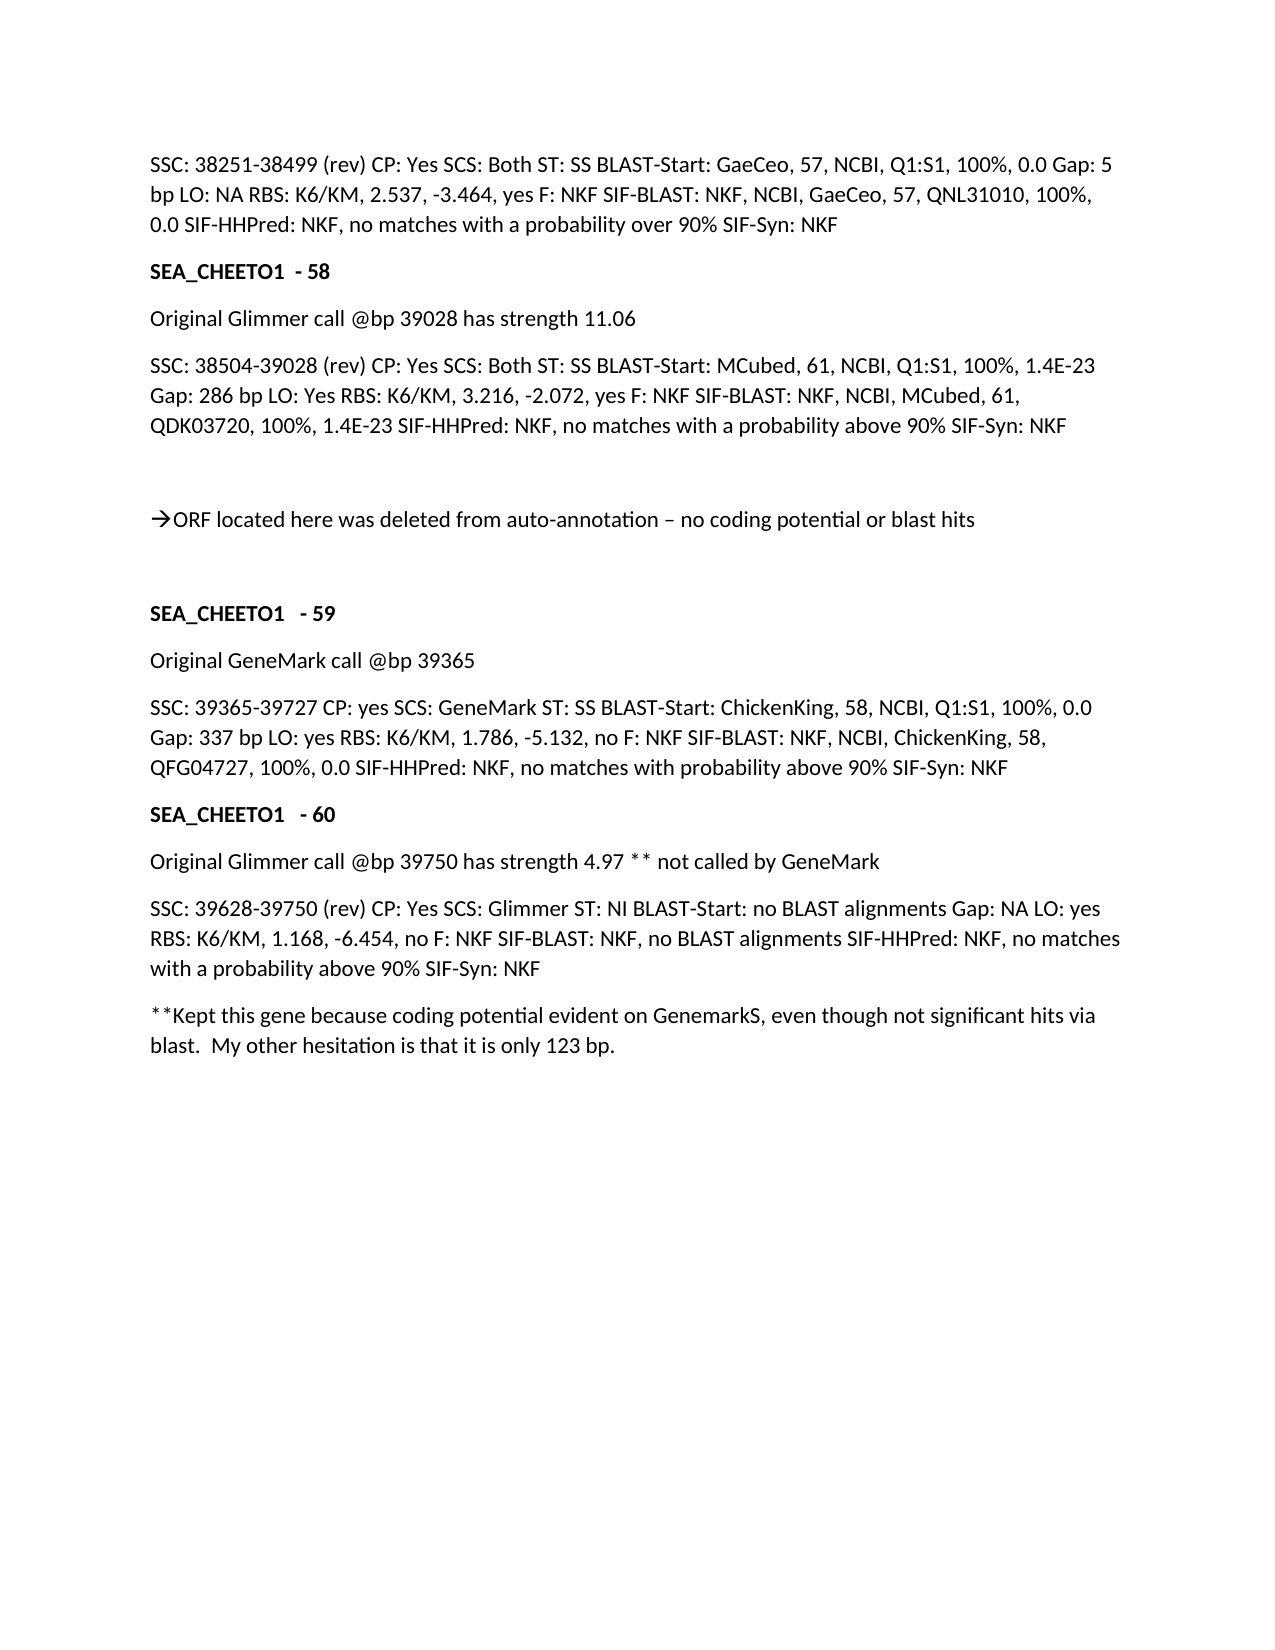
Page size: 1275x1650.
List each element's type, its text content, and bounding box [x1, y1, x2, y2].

text SEA_CHEETO1 - 60 [150, 800, 1125, 828]
text SEA_CHEETO1 - 59 [150, 599, 1125, 627]
text Original GeneMark call @bp 39365 [150, 646, 1125, 674]
text SSC: 38504-39028 (rev) CP: Yes SCS: Both ST: SS BLAST-Start: MCubed, 61, NCBI, Q1:S1, 100%, 1.4E-23 Gap: 286 bp LO: Yes RBS: K6/KM, 3.216, -2.072, yes F: NKF SIF-BLAST: NKF, NCBI, MCubed, 61, QDK03720, 100%, 1.4E-23 SIF-HHPred: NKF, no matches with a probability above 90% SIF-Syn: NKF [150, 351, 1125, 439]
text **Kept this gene because coding potential evident on GenemarkS, even though not significant hits via blast. My other hesitation is that it is only 123 bp. [150, 1001, 1125, 1059]
text SSC: 38251-38499 (rev) CP: Yes SCS: Both ST: SS BLAST-Start: GaeCeo, 57, NCBI, Q1:S1, 100%, 0.0 Gap: 5 bp LO: NA RBS: K6/KM, 2.537, -3.464, yes F: NKF SIF-BLAST: NKF, NCBI, GaeCeo, 57, QNL31010, 100%, 0.0 SIF-HHPred: NKF, no matches with a probability over 90% SIF-Syn: NKF [150, 150, 1125, 238]
text ORF located here was deleted from auto-annotation – no coding potential or blast hits [150, 505, 1125, 533]
text SSC: 39365-39727 CP: yes SCS: GeneMark ST: SS BLAST-Start: ChickenKing, 58, NCBI, Q1:S1, 100%, 0.0 Gap: 337 bp LO: yes RBS: K6/KM, 1.786, -5.132, no F: NKF SIF-BLAST: NKF, NCBI, ChickenKing, 58, QFG04727, 100%, 0.0 SIF-HHPred: NKF, no matches with probability above 90% SIF-Syn: NKF [150, 693, 1125, 781]
text Original Glimmer call @bp 39028 has strength 11.06 [150, 304, 1125, 332]
text SEA_CHEETO1 - 58 [150, 257, 1125, 285]
text Original Glimmer call @bp 39750 has strength 4.97 ** not called by GeneMark [150, 847, 1125, 875]
text SSC: 39628-39750 (rev) CP: Yes SCS: Glimmer ST: NI BLAST-Start: no BLAST alignments Gap: NA LO: yes RBS: K6/KM, 1.168, -6.454, no F: NKF SIF-BLAST: NKF, no BLAST alignments SIF-HHPred: NKF, no matches with a probability above 90% SIF-Syn: NKF [150, 894, 1125, 982]
